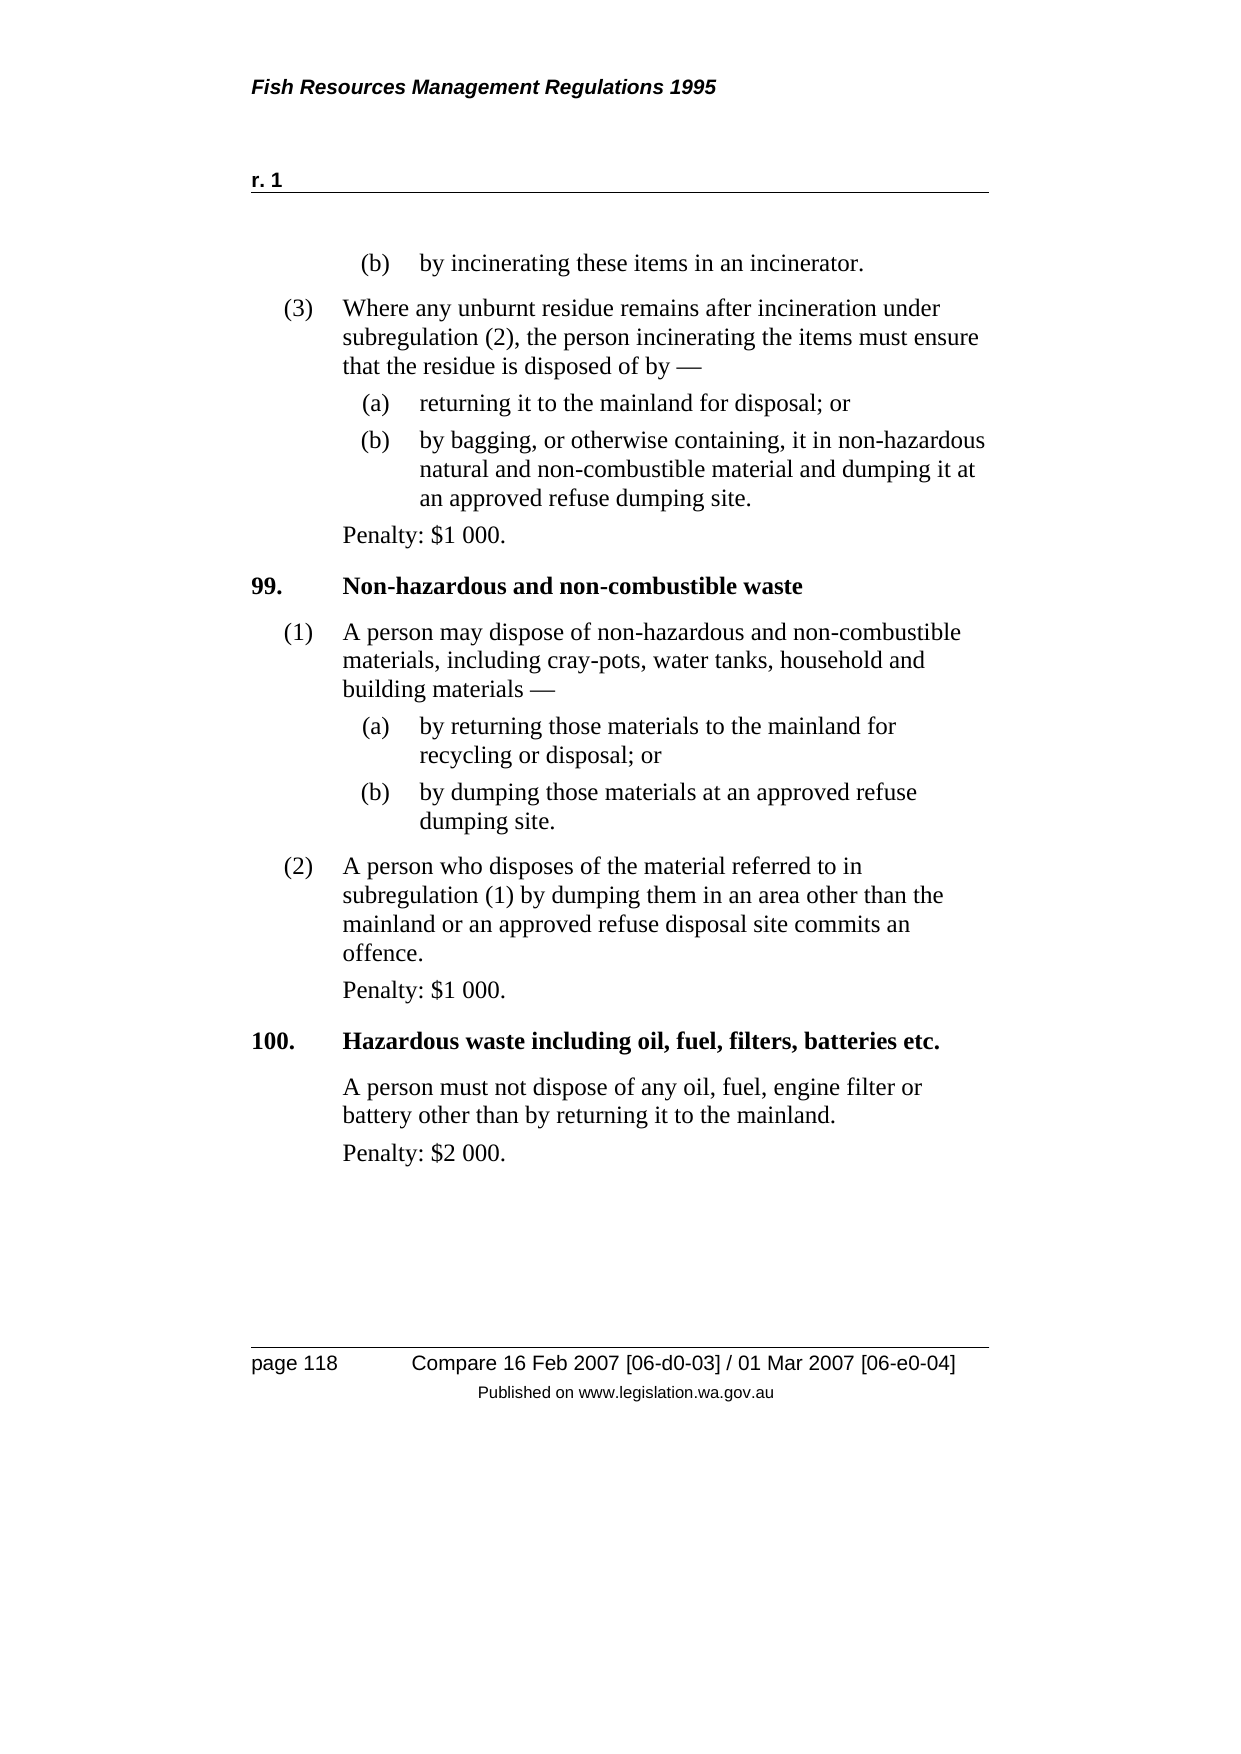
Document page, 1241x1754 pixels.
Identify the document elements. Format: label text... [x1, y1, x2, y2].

text (3) Where any unburnt residue remains after incineration under subregulation (2), the person incinerating the items must ensure that the residue is disposed of by — [251, 293, 989, 380]
text (b) by dumping those materials at an approved refuse dumping site. [251, 777, 989, 835]
text A person must not dispose of any oil, fuel, engine filter or battery other than by returning it to the mainland. [251, 1072, 989, 1129]
text Penalty: $2 000. [251, 1138, 989, 1166]
text Penalty: $1 000. [251, 520, 989, 548]
text (a) returning it to the mainland for disposal; or [251, 388, 989, 417]
text (b) by bagging, or otherwise containing, it in non-hazardous natural and non-combustible material and dumping it at an approved refuse dumping site. [251, 425, 989, 511]
subtitle 99. Non-hazardous and non-combustible waste [251, 571, 989, 600]
text (a) by returning those materials to the mainland for recycling or disposal; or [251, 711, 989, 769]
text (b) by incinerating these items in an incinerator. [251, 248, 989, 277]
text (2) A person who disposes of the material referred to in subregulation (1) by dumping them in an area other than the mainland or an approved refuse disposal site commits an offence. [251, 851, 989, 966]
text (1) A person may dispose of non-hazardous and non-combustible materials, including cray-pots, water tanks, household and building materials — [251, 617, 989, 703]
subtitle 100. Hazardous waste including oil, fuel, filters, batteries etc. [251, 1026, 989, 1055]
text Penalty: $1 000. [251, 975, 989, 1003]
